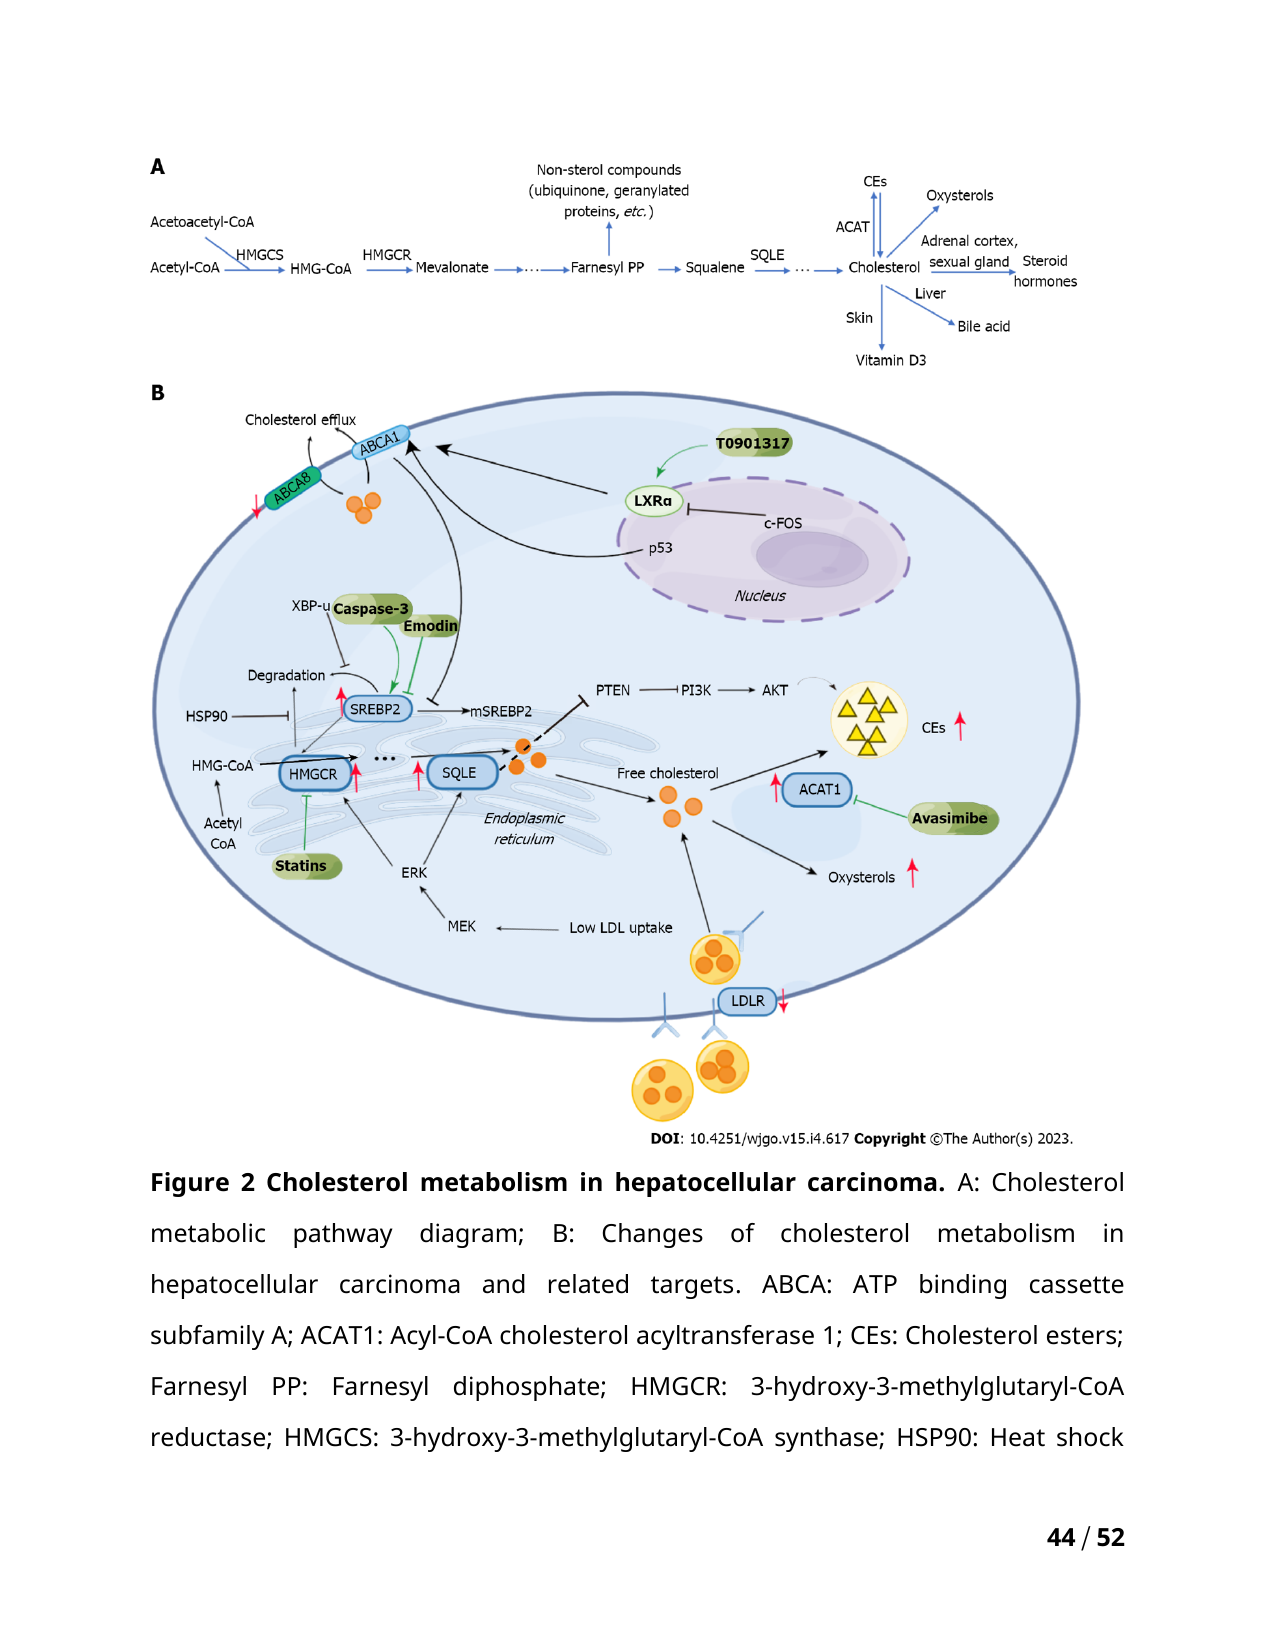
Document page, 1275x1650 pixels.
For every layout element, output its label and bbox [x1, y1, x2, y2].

picture [150, 150, 1082, 1150]
text [150, 1164, 1125, 1454]
